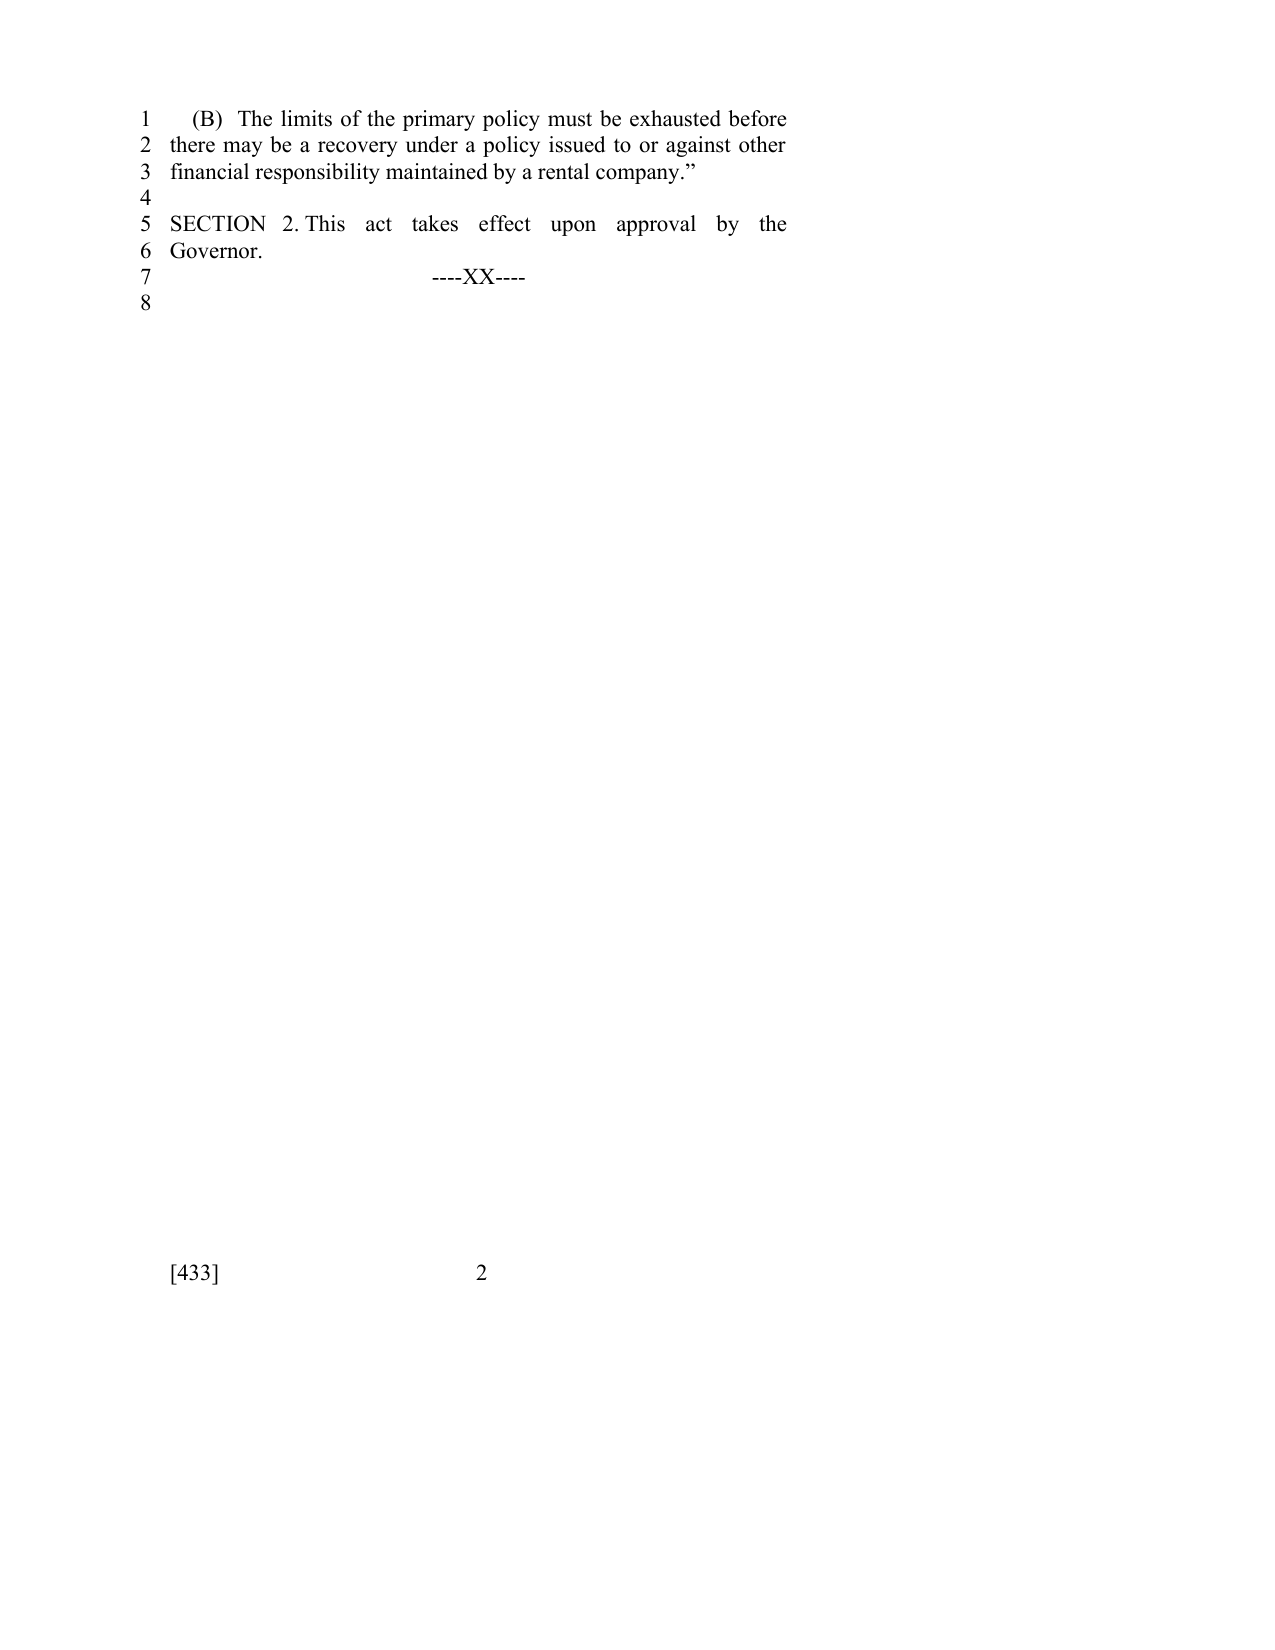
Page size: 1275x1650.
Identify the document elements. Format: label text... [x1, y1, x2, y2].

text ----XX---- [169, 263, 787, 289]
text SECTION 2. This act takes effect upon approval by the Governor. [169, 210, 787, 263]
text (B) The limits of the primary policy must be exhausted before there may be a recovery under a policy issued to or against other financial responsibility maintained by a rental company.” [169, 105, 787, 184]
